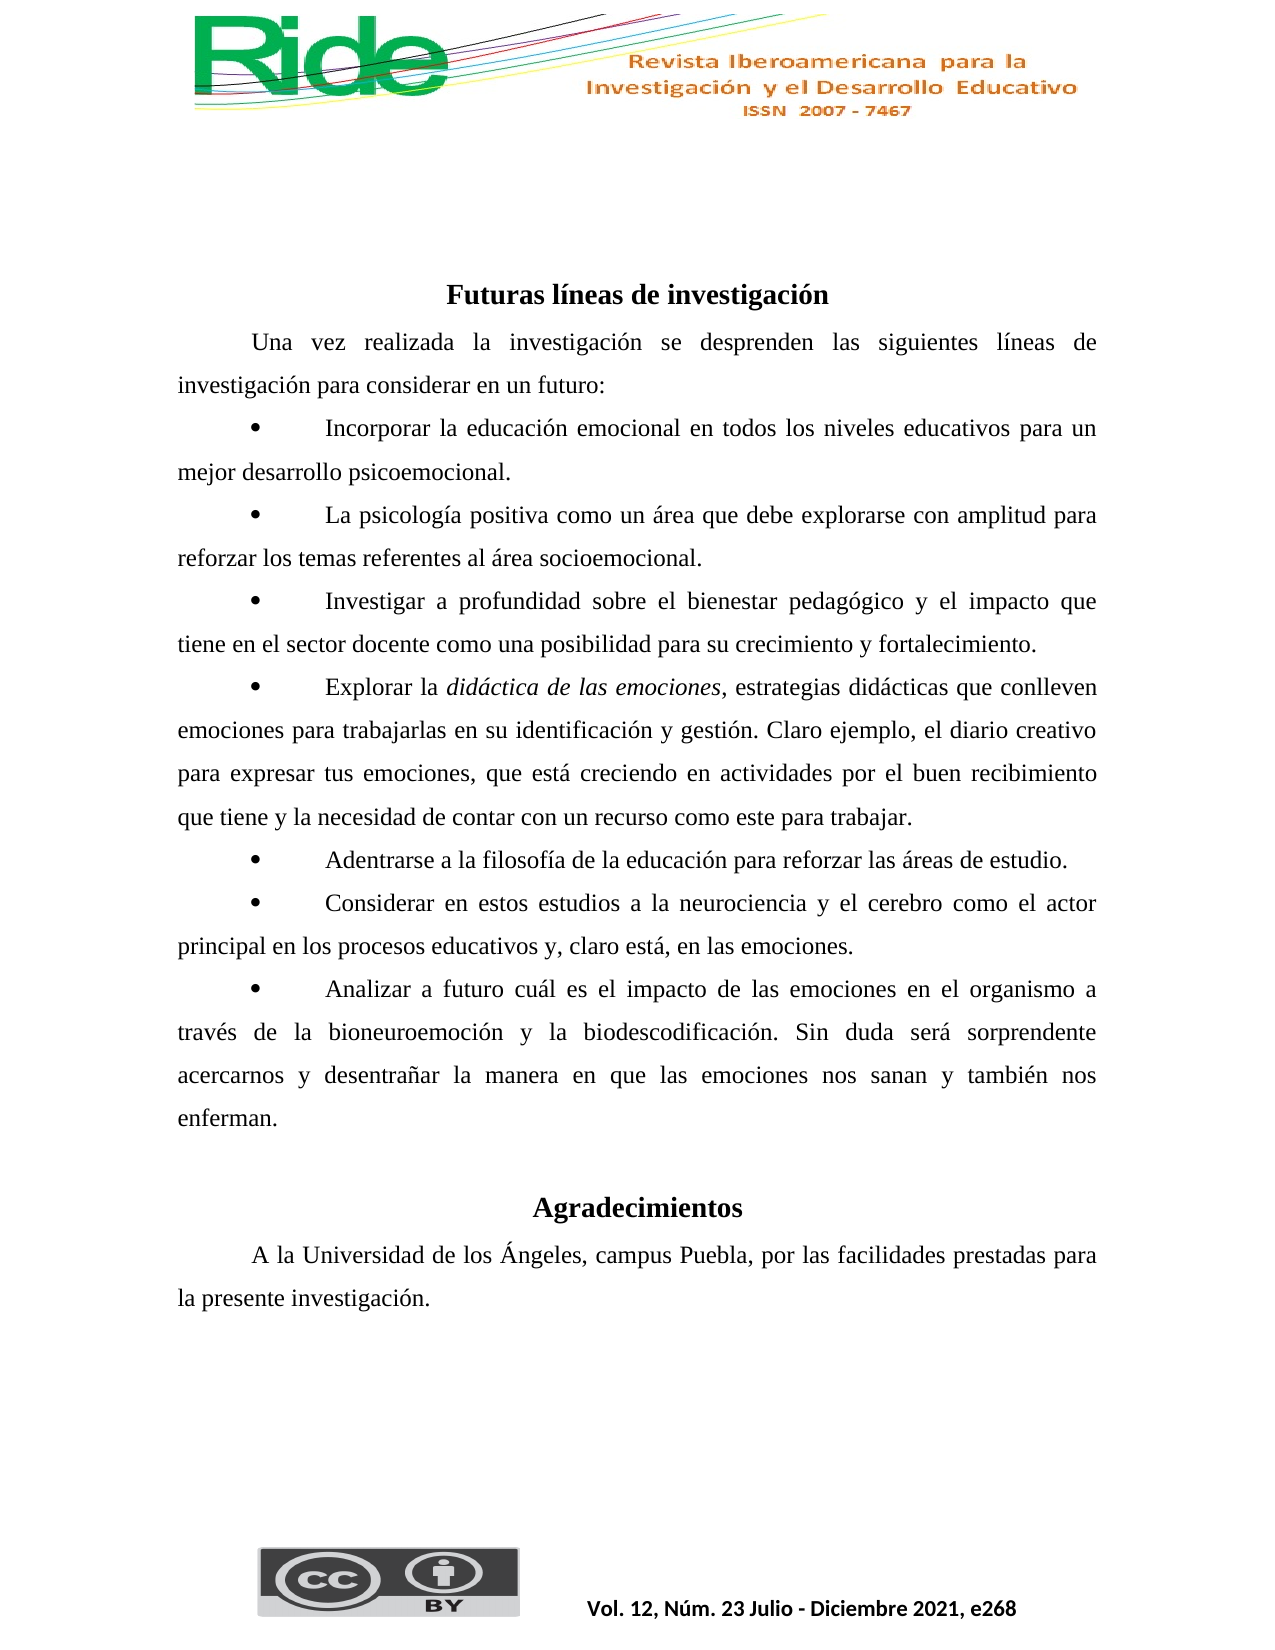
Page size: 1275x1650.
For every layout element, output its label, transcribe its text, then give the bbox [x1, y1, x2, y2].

list Incorporar la educación emocional en todos los niveles educativos para un mejor desarrollo psicoemocional. [177, 413, 1098, 485]
text A la Universidad de los Ángeles, campus Puebla, por las facilidades prestadas para la presente investigación. [177, 1240, 1098, 1312]
list Adentrarse a la filosofía de la educación para reforzar las áreas de estudio. [177, 845, 1098, 873]
list Analizar a futuro cuál es el impacto de las emociones en el organismo a través de la bioneuroemoción y la biodescodificación. Sin duda será sorprendente acercarnos y desentrañar la manera en que las emociones nos sanan y también nos enferman. [177, 974, 1098, 1132]
picture [194, 14, 1081, 119]
list Explorar la didáctica de las emociones, estrategias didácticas que conlleven emociones para trabajarlas en su identificación y gestión. Claro ejemplo, el diario creativo para expresar tus emociones, que está creciendo en actividades por el buen recibimiento que tiene y la necesidad de contar con un recurso como este para trabajar. [177, 672, 1098, 830]
text Una vez realizada la investigación se desprenden las siguientes líneas de investigación para considerar en un futuro: [177, 327, 1098, 399]
list La psicología positiva como un área que debe explorarse con amplitud para reforzar los temas referentes al área socioemocional. [177, 500, 1098, 572]
text Agradecimientos [177, 1190, 1098, 1223]
list Considerar en estos estudios a la neurociencia y el cerebro como el actor principal en los procesos educativos y, claro está, en las emociones. [177, 888, 1098, 960]
text Futuras líneas de investigación [177, 277, 1098, 311]
picture [257, 1547, 520, 1617]
list Investigar a profundidad sobre el bienestar pedagógico y el impacto que tiene en el sector docente como una posibilidad para su crecimiento y fortalecimiento. [177, 586, 1098, 658]
